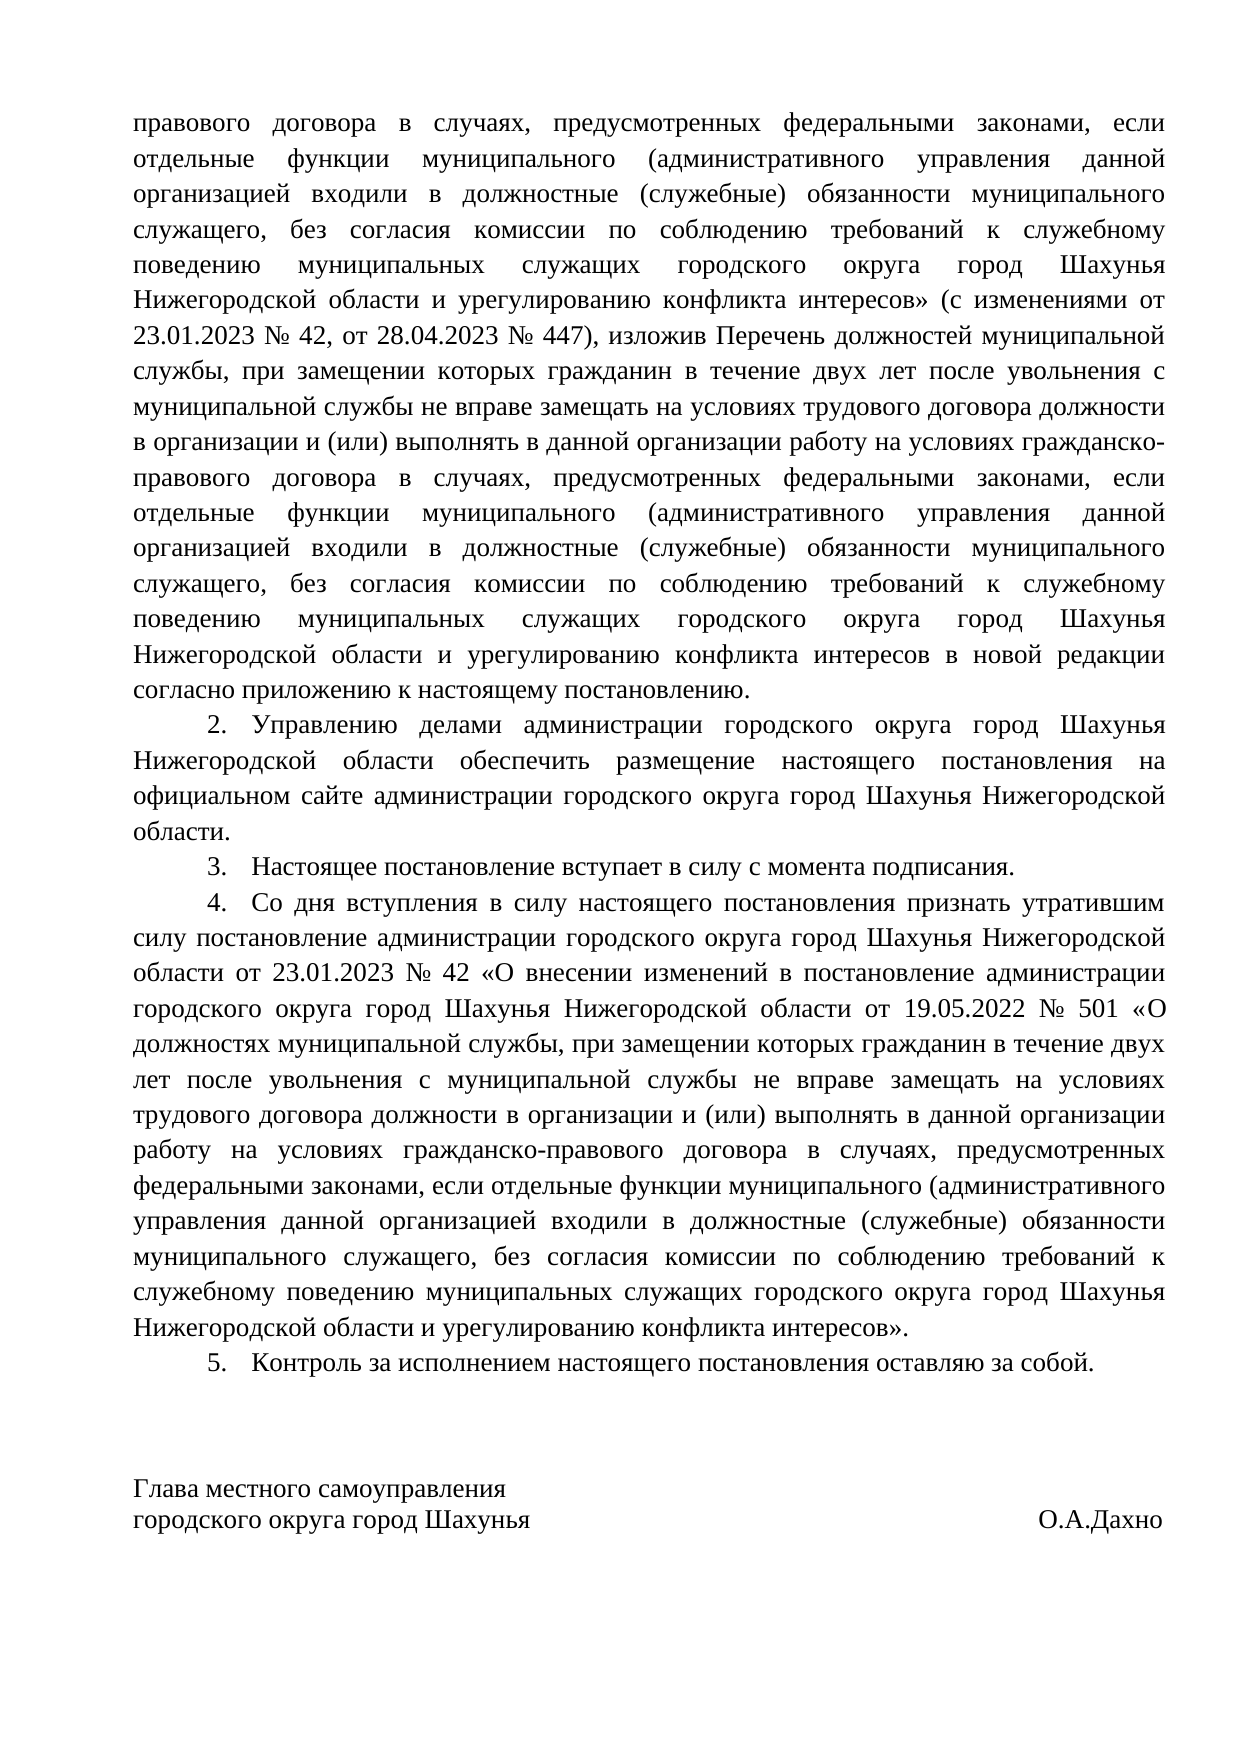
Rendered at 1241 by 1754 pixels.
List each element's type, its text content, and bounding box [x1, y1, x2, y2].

list Контроль за исполнением настоящего постановления оставляю за собой. [133, 1343, 1167, 1378]
list Со дня вступления в силу настоящего постановления признать утратившим силу постановление администрации городского округа город Шахунья Нижегородской области от 23.01.2023 № 42 «О внесении изменений в постановление администрации городского округа город Шахунья Нижегородской области от 19.05.2022 № 501 «О должностях муниципальной службы, при замещении которых гражданин в течение двух лет после увольнения с муниципальной службы не вправе замещать на условиях трудового договора должности в организации и (или) выполнять в данной организации работу на условиях гражданско-правового договора в случаях, предусмотренных федеральными законами, если отдельные функции муниципального (административного управления данной организацией входили в должностные (служебные) обязанности муниципального служащего, без согласия комиссии по соблюдению требований к служебному поведению муниципальных служащих городского округа город Шахунья Нижегородской области и урегулированию конфликта интересов». [133, 883, 1167, 1343]
text Глава местного самоуправления [133, 1472, 1167, 1503]
list Управлению делами администрации городского округа город Шахунья Нижегородской области обеспечить размещение настоящего постановления на официальном сайте администрации городского округа город Шахунья Нижегородской области. [133, 706, 1167, 847]
text городского округа город Шахунья О.А.Дахно [133, 1503, 1167, 1534]
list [133, 103, 1167, 706]
list Настоящее постановление вступает в силу с момента подписания. [133, 847, 1167, 883]
